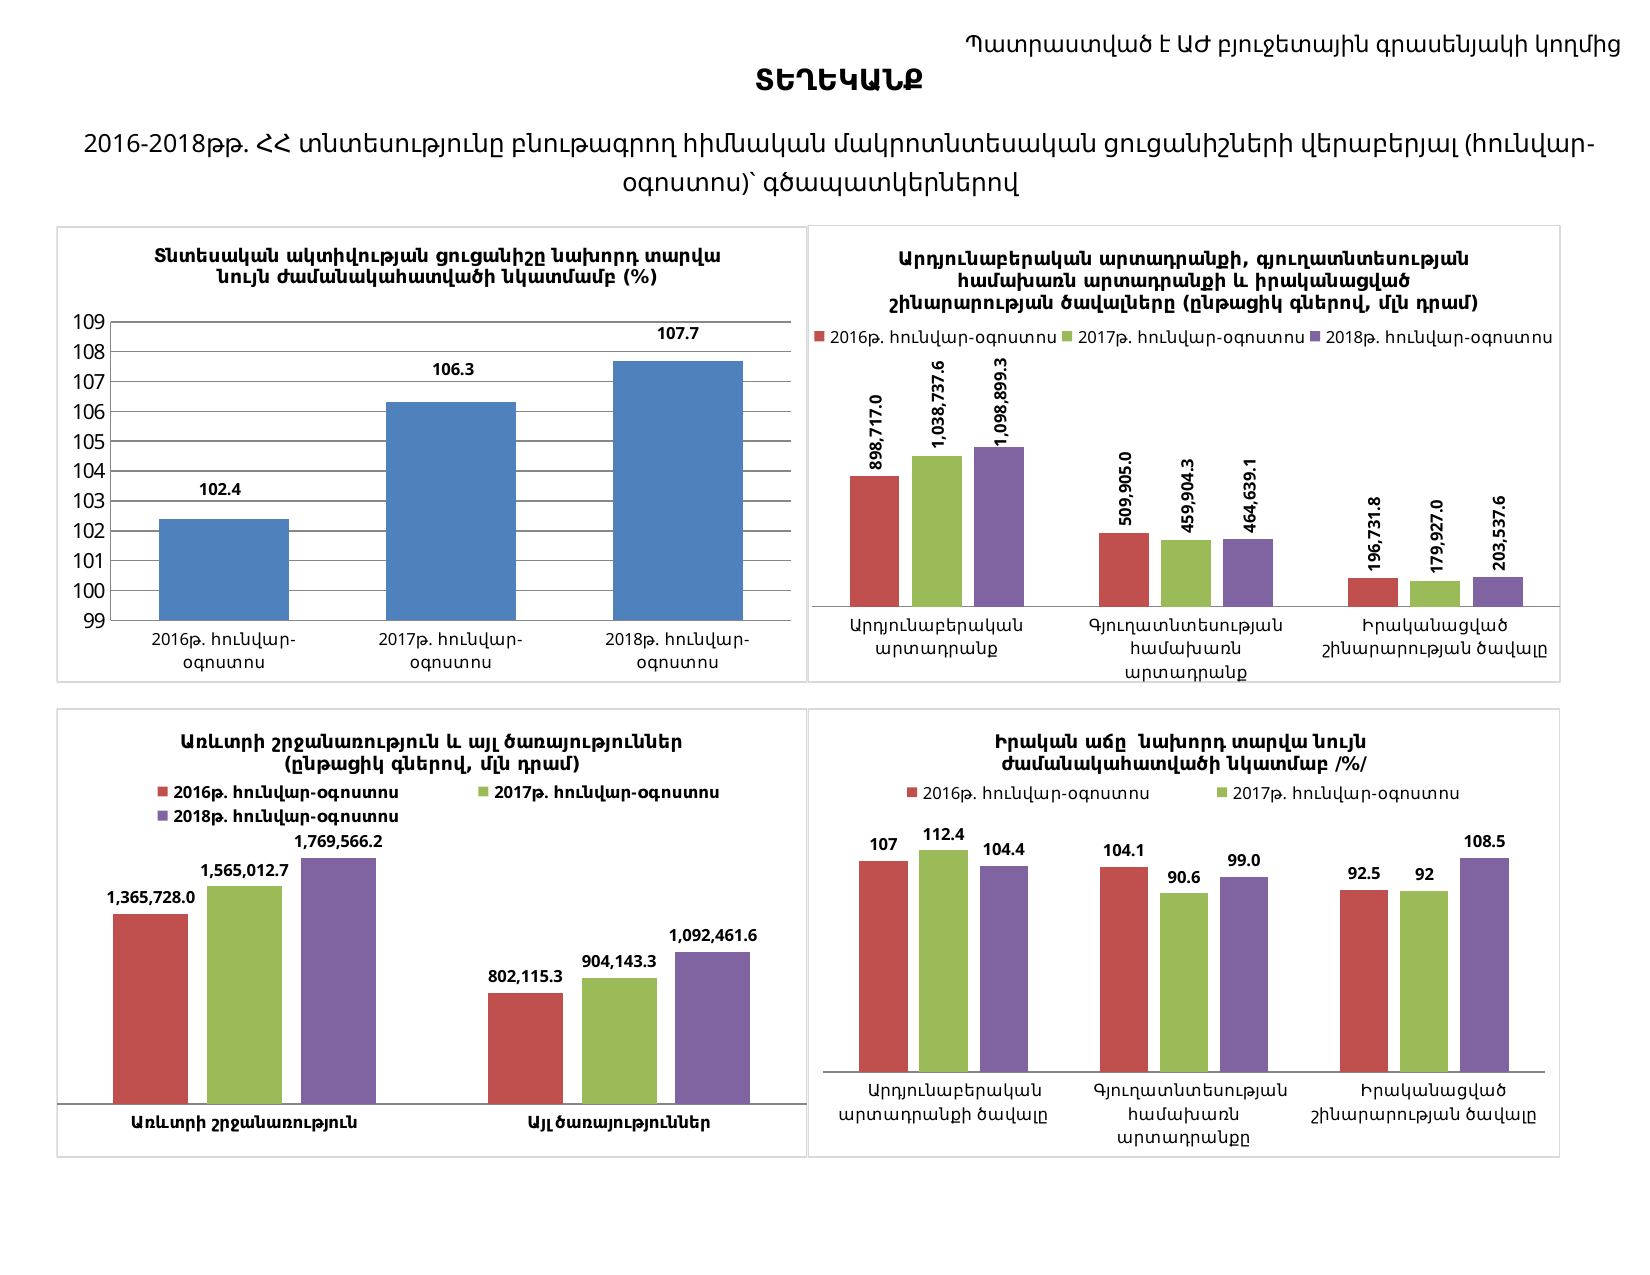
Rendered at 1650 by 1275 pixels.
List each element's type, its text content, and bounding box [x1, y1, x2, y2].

text 2016-2018թթ. ՀՀ տնտեսությունը բնութագրող հիմնական մակրոտնտեսական ցուցանիշների վերաբերյալ (հունվար-օգոստոս)` գծապատկերներով [19, 126, 1622, 199]
text ՏԵՂԵԿԱՆՔ [19, 59, 1622, 99]
